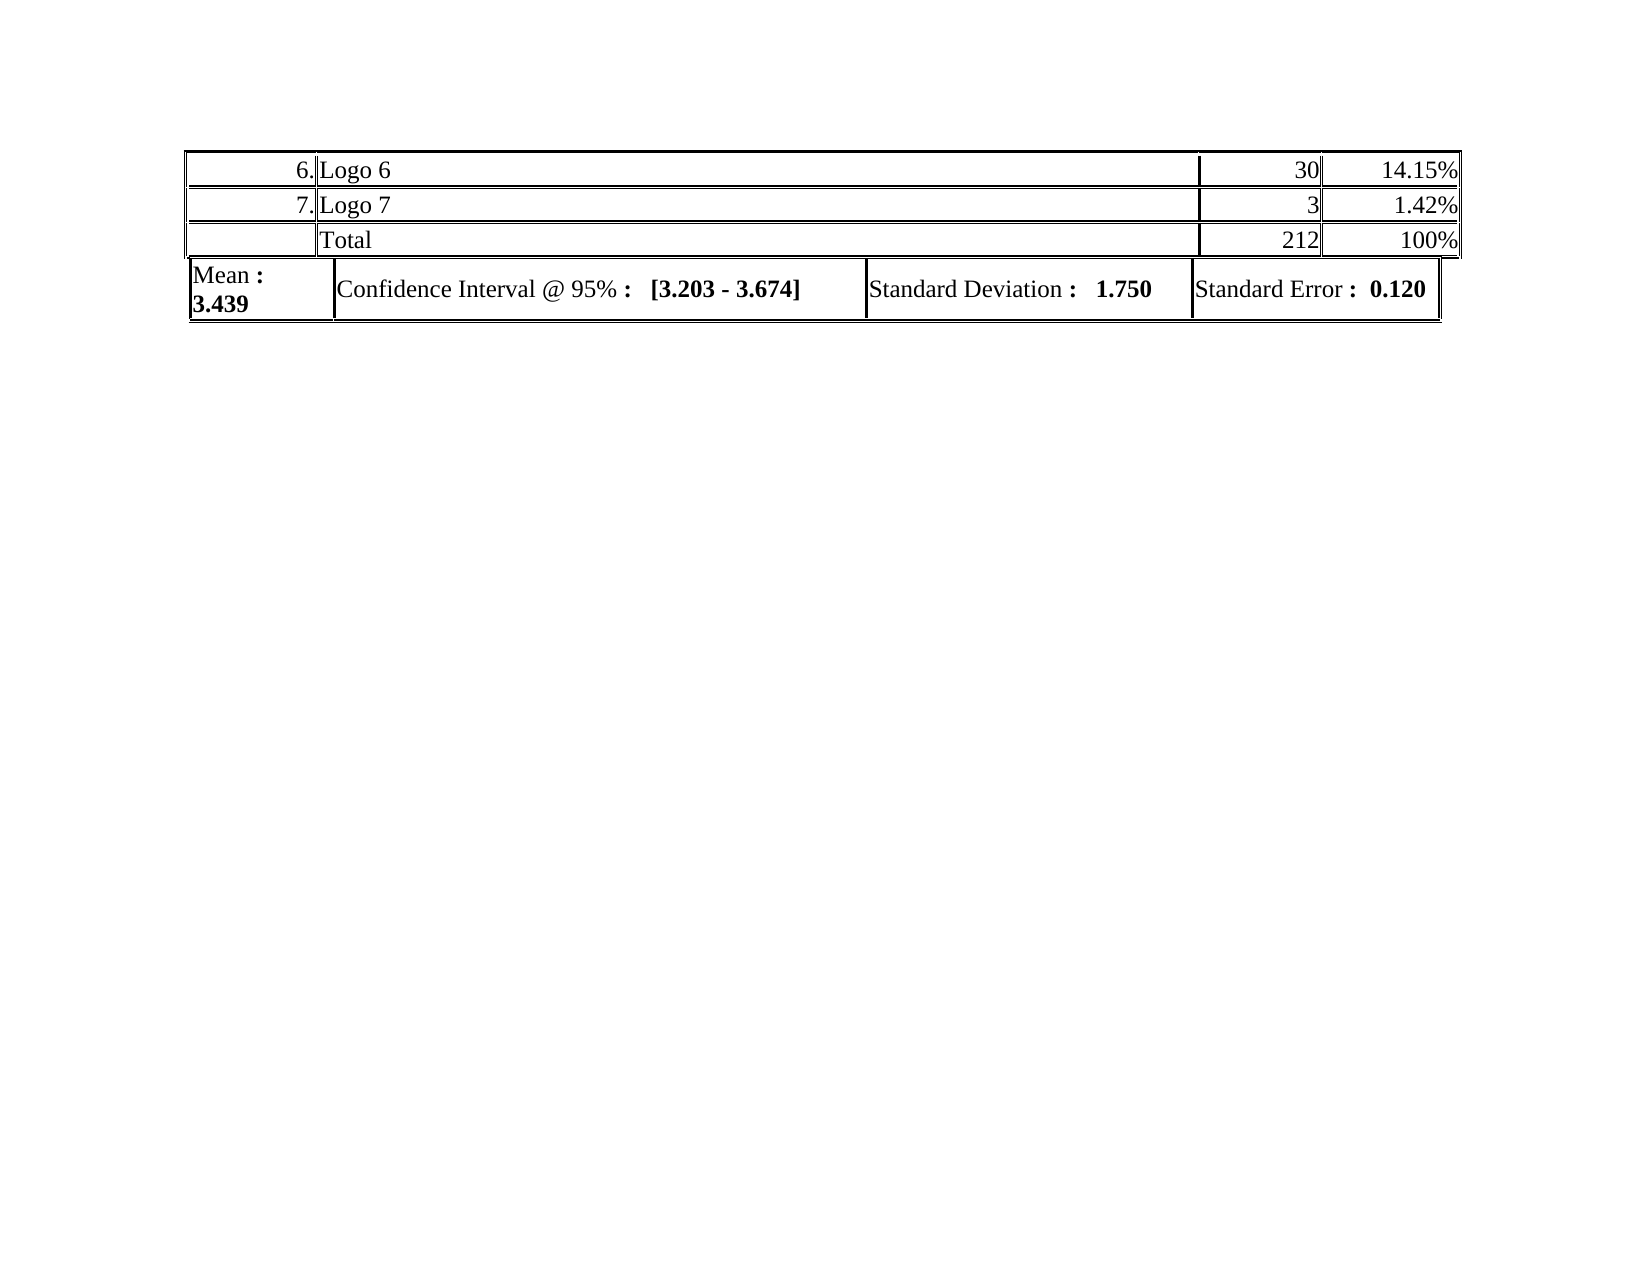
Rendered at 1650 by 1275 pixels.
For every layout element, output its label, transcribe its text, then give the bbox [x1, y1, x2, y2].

table_cell 6. [187, 153, 317, 185]
table_cell 1.42% [1323, 185, 1459, 220]
table_cell Mean : 3.439 [190, 259, 334, 319]
table_cell Logo 6 [317, 152, 1199, 185]
table_cell 14.15% [1322, 153, 1459, 185]
table_cell Total [318, 224, 1198, 255]
table_cell 3 [1201, 189, 1320, 220]
table_cell 30 [1199, 153, 1322, 185]
table_cell [187, 220, 315, 255]
table_cell 100% [1323, 220, 1459, 255]
table_cell Standard Error : 0.120 [1192, 259, 1440, 319]
table_cell Confidence Interval @ 95% : [3.203 - 3.674] [334, 259, 866, 319]
table_cell Logo 7 [318, 189, 1198, 220]
table_cell Standard Deviation : 1.750 [866, 259, 1192, 319]
table_cell 212 [1201, 224, 1320, 255]
table_cell 7. [187, 185, 315, 220]
